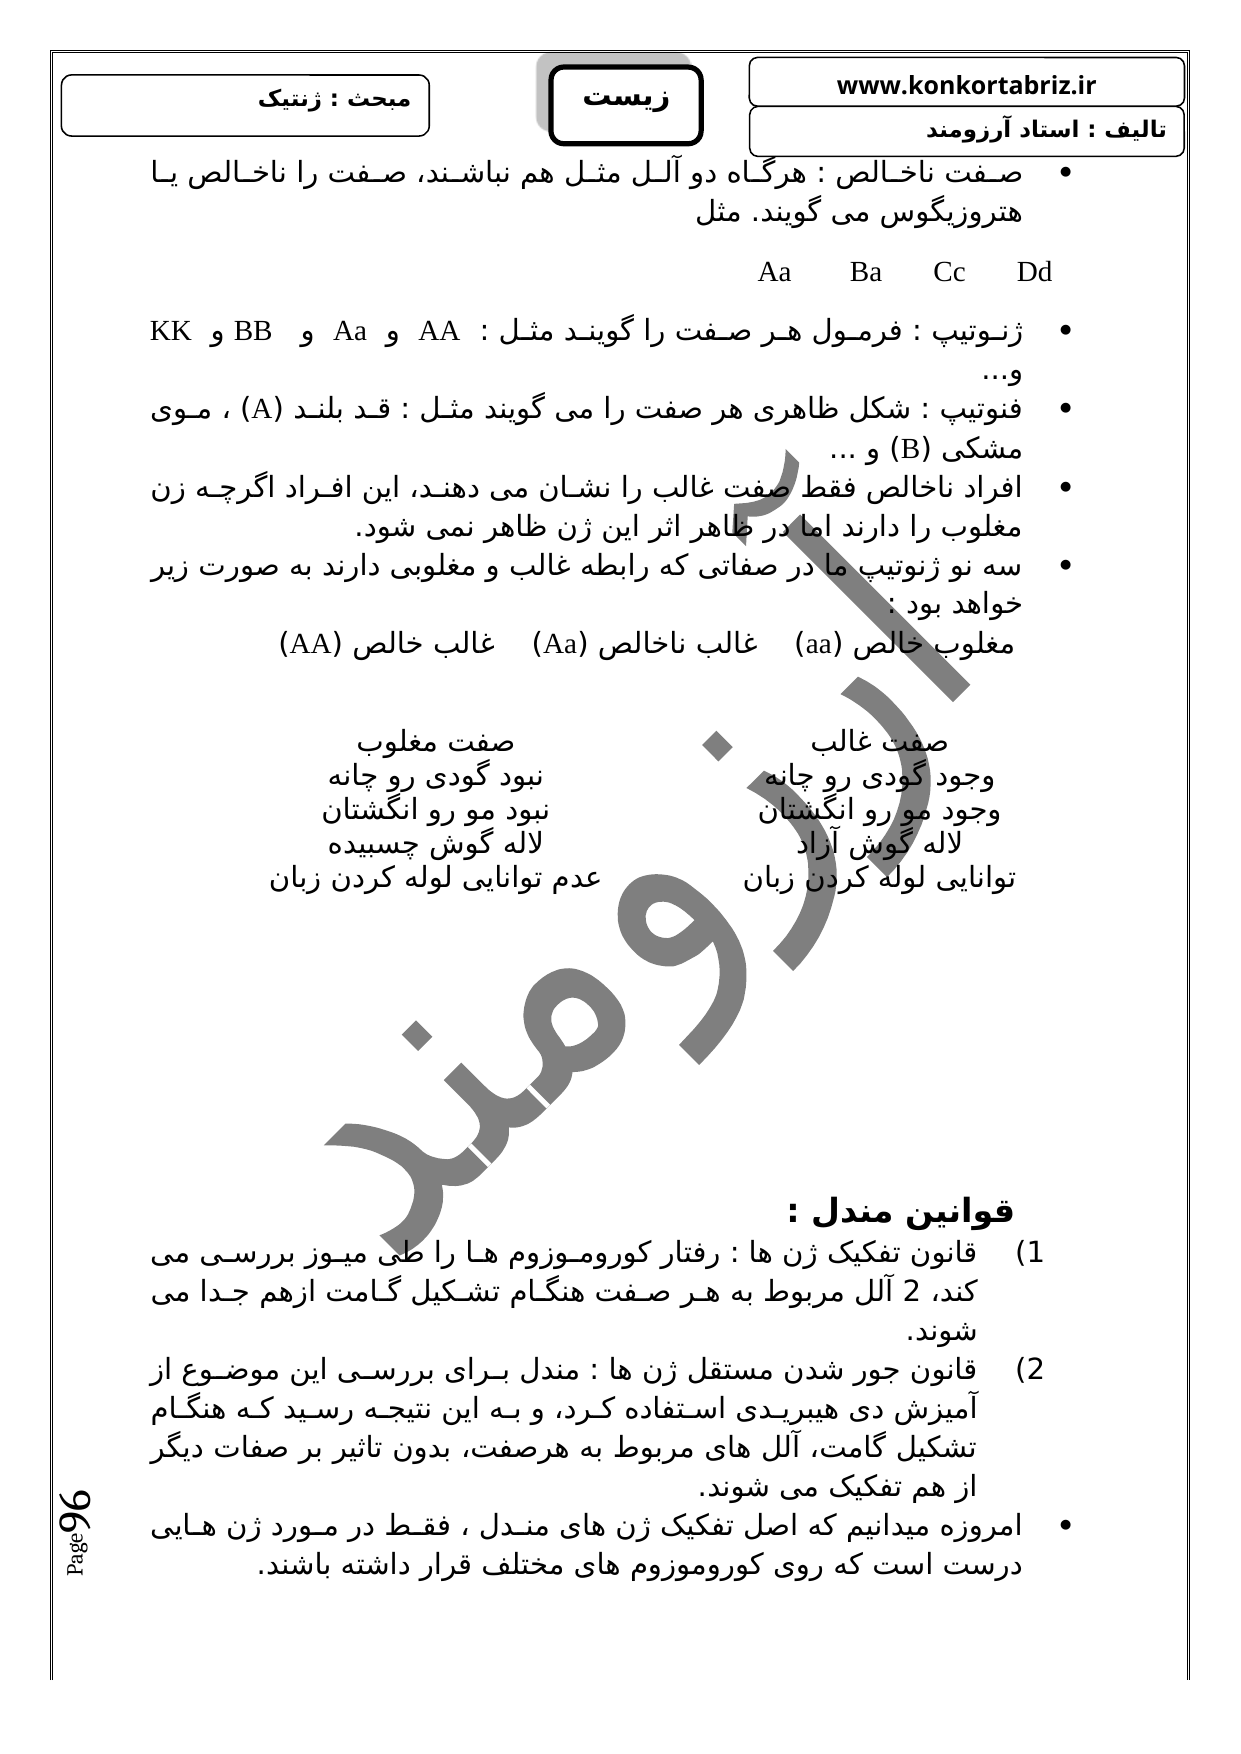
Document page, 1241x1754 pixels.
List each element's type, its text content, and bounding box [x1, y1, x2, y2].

table_cell لاله گوش چسبیده [214, 826, 658, 860]
table_header صفت مغلوب [214, 725, 658, 758]
table_cell توانایی لوله کردن زبان [658, 860, 1102, 894]
list سه نو ژنوتیپ ما در صفاتی که رابطه غالب و مغلوبی دارند به صورت زیر خواهد بود : [150, 548, 1061, 621]
text Aa Ba Cc Dd [150, 254, 1053, 287]
table_cell لاله گوش آزاد [658, 826, 1102, 860]
list فنوتیپ : شکل ظاهری هر صفت را می گویند مثل : قد بلند (A) ، موی مشکی (B) و ... [150, 392, 1061, 465]
list صفت ناخالص : هرگاه دو آلل مثل هم نباشند، صفت را ناخالص یا هتروزیگوس می گویند. مثل [150, 155, 1061, 228]
list امروزه میدانیم که اصل تفکیک ژن های مندل ، فقط در مورد ژن هایی درست است که روی کوروموزوم های مختلف قرار داشته باشند. [150, 1508, 1061, 1581]
table_cell وجود مو رو انگشتان [658, 793, 1102, 826]
list قانون تفکیک ژن ها : رفتار کوروموزوم ها را طی میوز بررسی می کند، 2 آلل مربوط به هر صفت هنگام تشکیل گامت ازهم جدا می شوند. [150, 1236, 1015, 1348]
table_header صفت غالب [658, 725, 1102, 758]
list ژنوتیپ : فرمول هر صفت را گویند مثل : AA و Aa و BB و KK و... [150, 313, 1061, 387]
table_cell نبود مو رو انگشتان [214, 793, 658, 826]
list قانون جور شدن مستقل ژن ها : مندل برای بررسی این موضوع از آمیزش دی هیبریدی استفاده کرد، و به این نتیجه رسید که هنگام تشکیل گامت، آلل های مربوط به هرصفت، بدون تاثیر بر صفات دیگر از هم تفکیک می شوند. [150, 1353, 1015, 1503]
table_cell وجود گودی رو چانه [658, 759, 1102, 792]
list افراد ناخالص فقط صفت غالب را نشان می دهند، این افراد اگرچه زن مغلوب را دارند اما در ظاهر اثر این ژن ظاهر نمی شود. [150, 470, 1061, 543]
table_cell عدم توانایی لوله کردن زبان [214, 860, 658, 894]
table_cell نبود گودی رو چانه [214, 759, 658, 792]
list قوانین مندل : [150, 1191, 1015, 1230]
list مغلوب خالص (aa) غالب ناخالص (Aa) غالب خالص (AA) [150, 626, 1015, 660]
